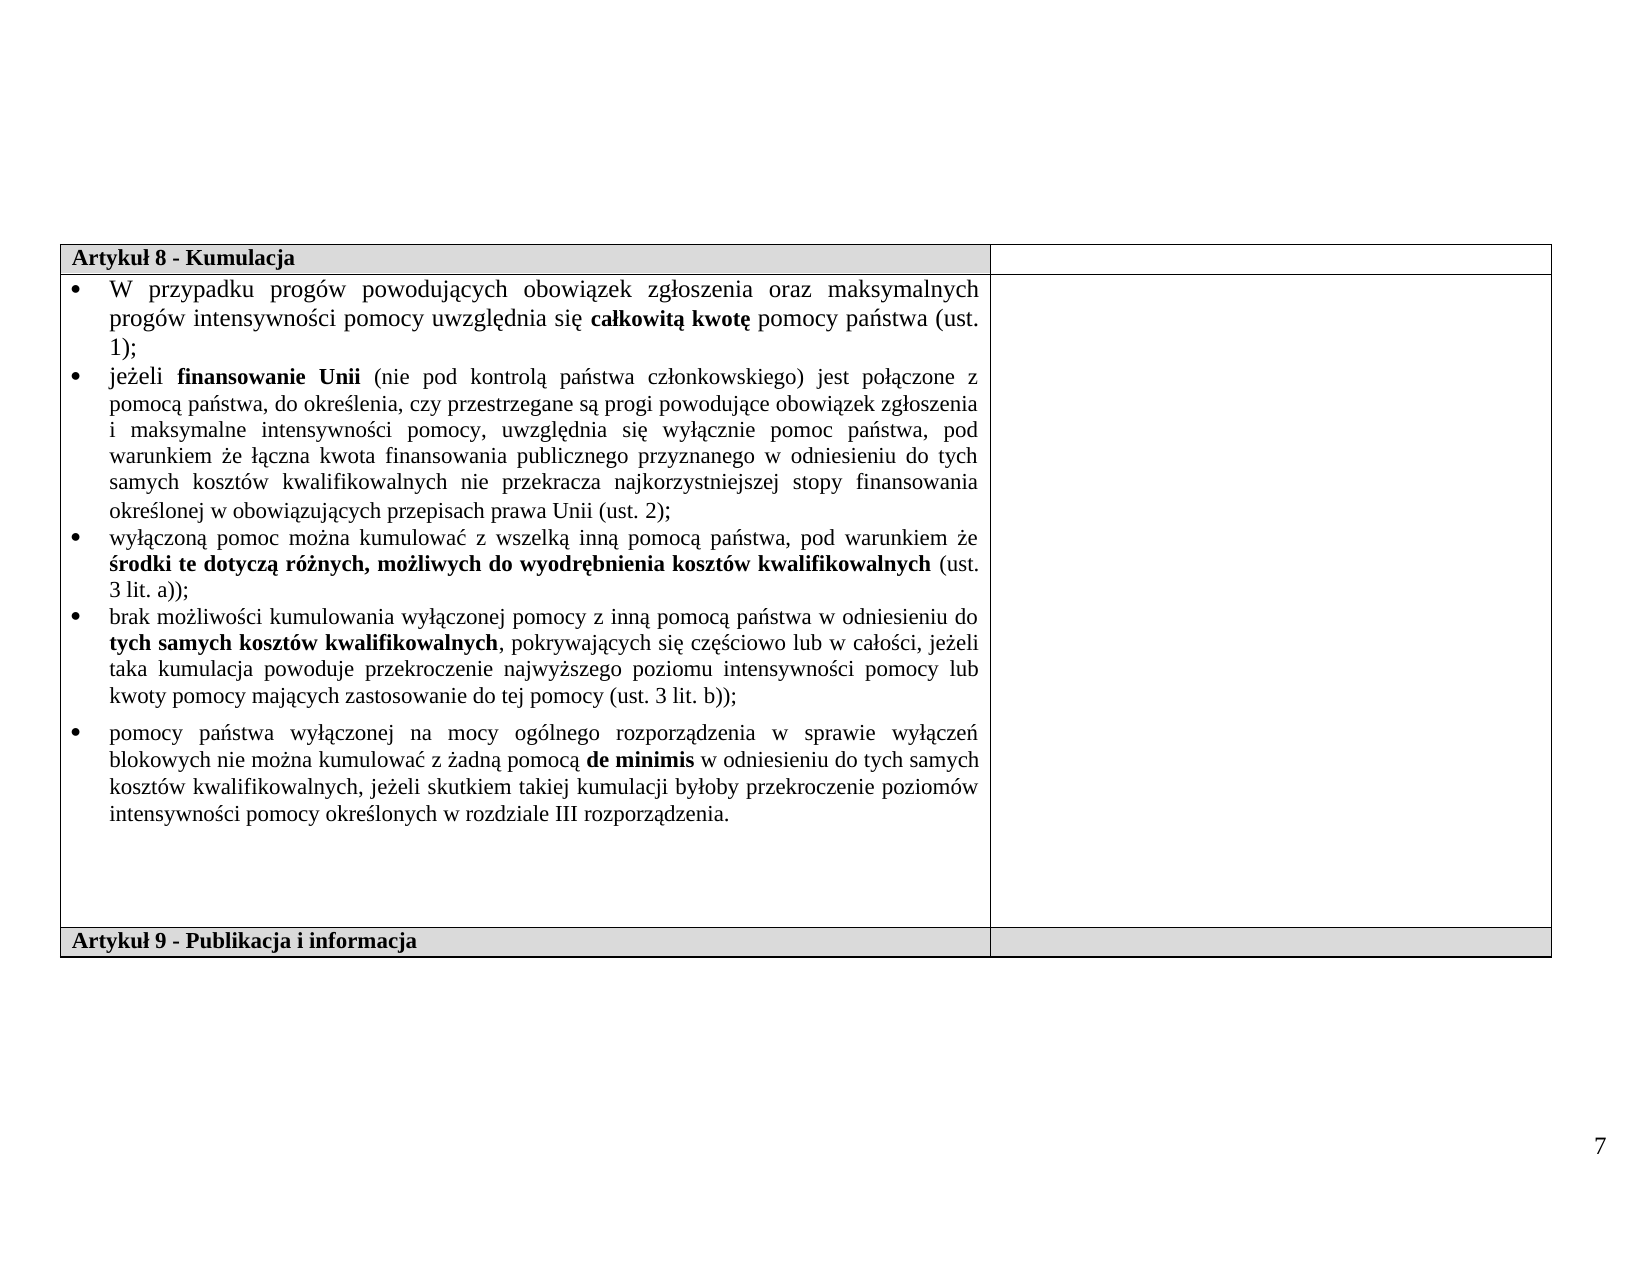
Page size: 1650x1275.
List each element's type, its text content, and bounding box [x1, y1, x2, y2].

table_header [991, 245, 1551, 273]
table_cell [991, 275, 1551, 927]
table_cell Artykuł 9 - Publikacja i informacja [61, 928, 990, 956]
table_cell [991, 928, 1551, 956]
table_cell W przypadku progów powodujących obowiązek zgłoszenia oraz maksymalnych progów intensywności pomocy uwzględnia się całkowitą kwotę pomocy państwa (ust. 1); jeżeli finansowanie Unii (nie pod kontrolą państwa członkowskiego) jest połączone z pomocą państwa, do określenia, czy przestrzegane są progi powodujące obowiązek zgłoszenia i maksymalne intensywności pomocy, uwzględnia się wyłącznie pomoc państwa, pod warunkiem że łączna kwota finansowania publicznego przyznanego w odniesieniu do tych samych kosztów kwalifikowalnych nie przekracza najkorzystniejszej stopy finansowania określonej w obowiązujących przepisach prawa Unii (ust. 2); wyłączoną pomoc można kumulować z wszelką inną pomocą państwa, pod warunkiem że środki te dotyczą różnych, możliwych do wyodrębnienia kosztów kwalifikowalnych (ust. 3 lit. a)); brak możliwości kumulowania wyłączonej pomocy z inną pomocą państwa w odniesieniu do tych samych kosztów kwalifikowalnych, pokrywających się częściowo lub w całości, jeżeli taka kumulacja powoduje przekroczenie najwyższego poziomu intensywności pomocy lub kwoty pomocy mających zastosowanie do tej pomocy (ust. 3 lit. b)); pomocy państwa wyłączonej na mocy ogólnego rozporządzenia w sprawie wyłączeń blokowych nie można kumulować z żadną pomocą de minimis w odniesieniu do tych samych kosztów kwalifikowalnych, jeżeli skutkiem takiej kumulacji byłoby przekroczenie poziomów intensywności pomocy określonych w rozdziale III rozporządzenia. [61, 275, 990, 927]
table_header Artykuł 8 - Kumulacja [61, 245, 990, 273]
